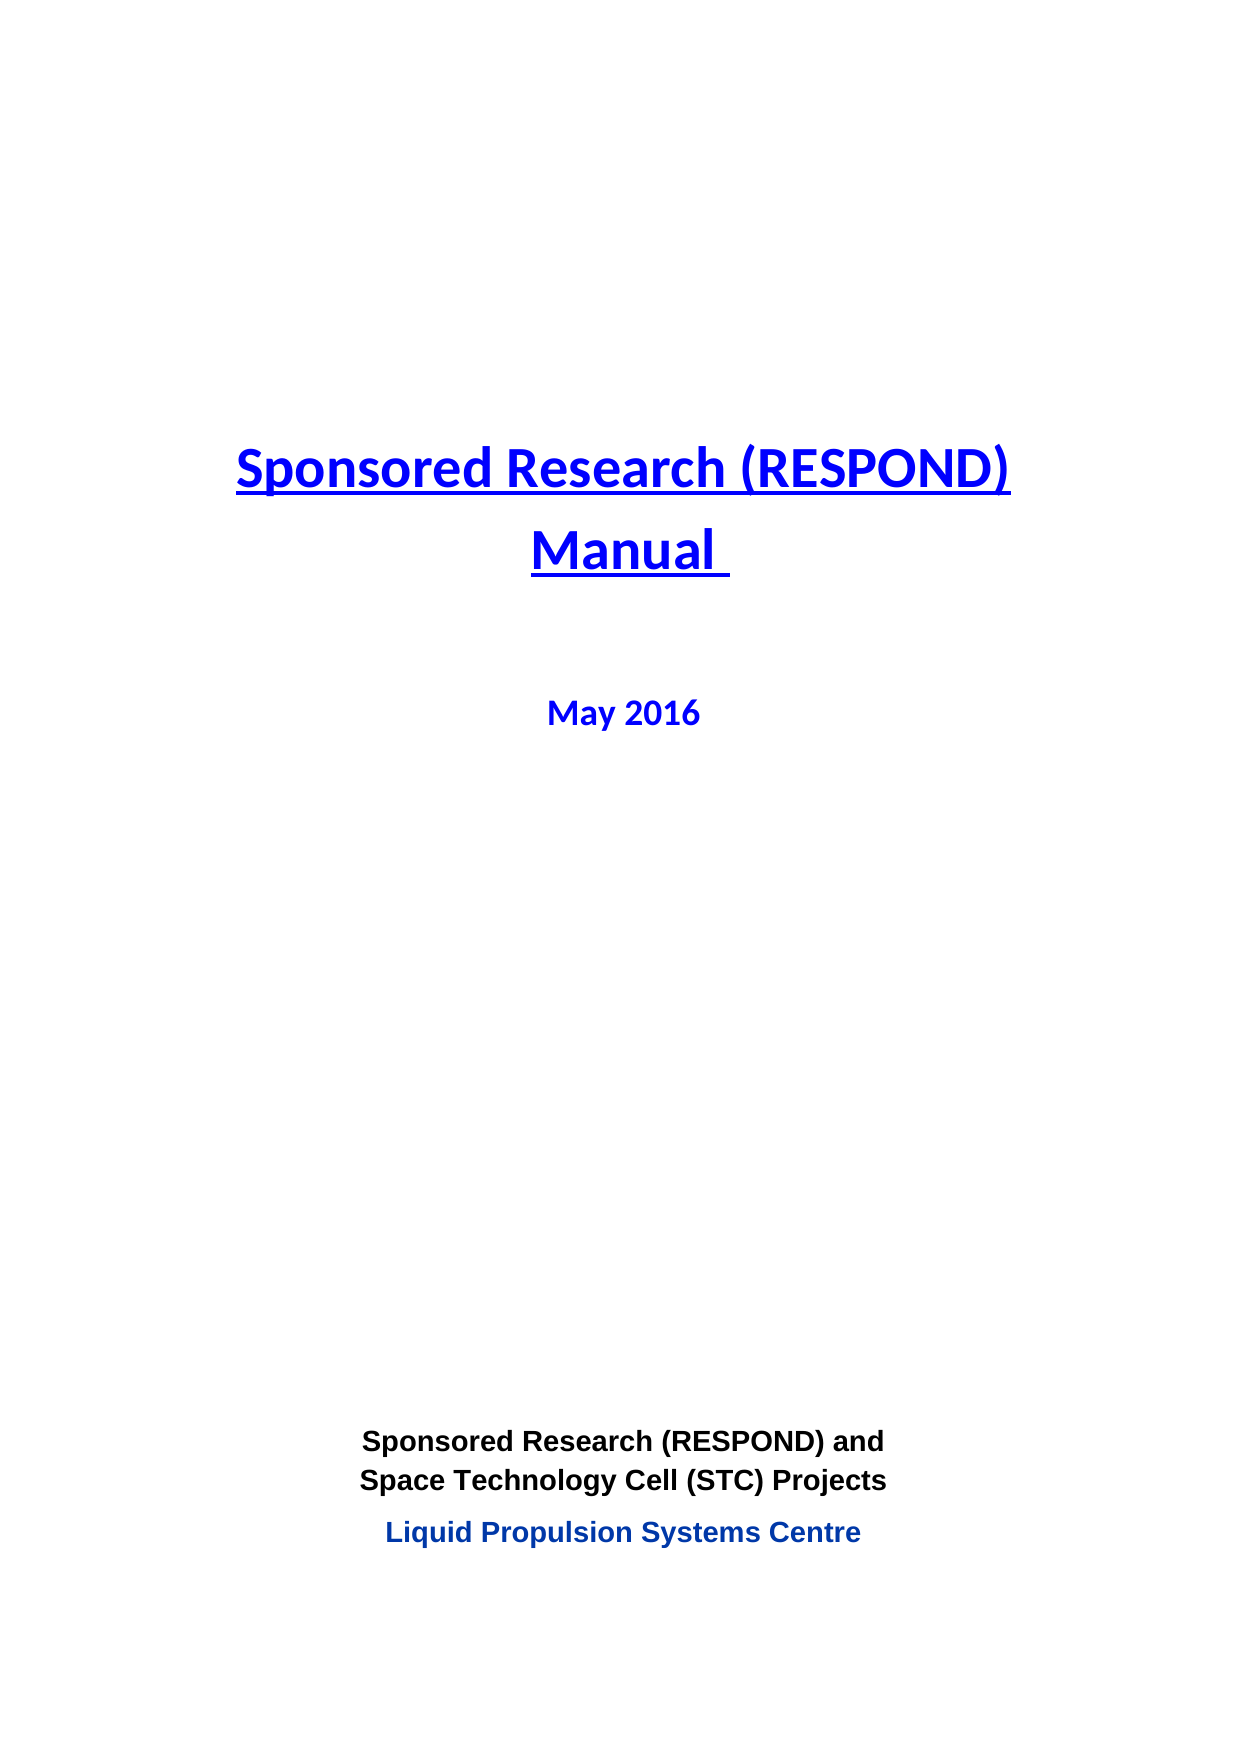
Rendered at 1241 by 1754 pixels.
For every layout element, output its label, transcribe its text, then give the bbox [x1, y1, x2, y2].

text Liquid Propulsion Systems Centre [150, 1515, 1097, 1549]
text May 2016 [150, 689, 1097, 735]
text Sponsored Research (RESPOND) Manual [150, 431, 1097, 584]
text Sponsored Research (RESPOND) and [150, 1424, 1097, 1458]
text Space Technology Cell (STC) Projects [150, 1463, 1097, 1496]
